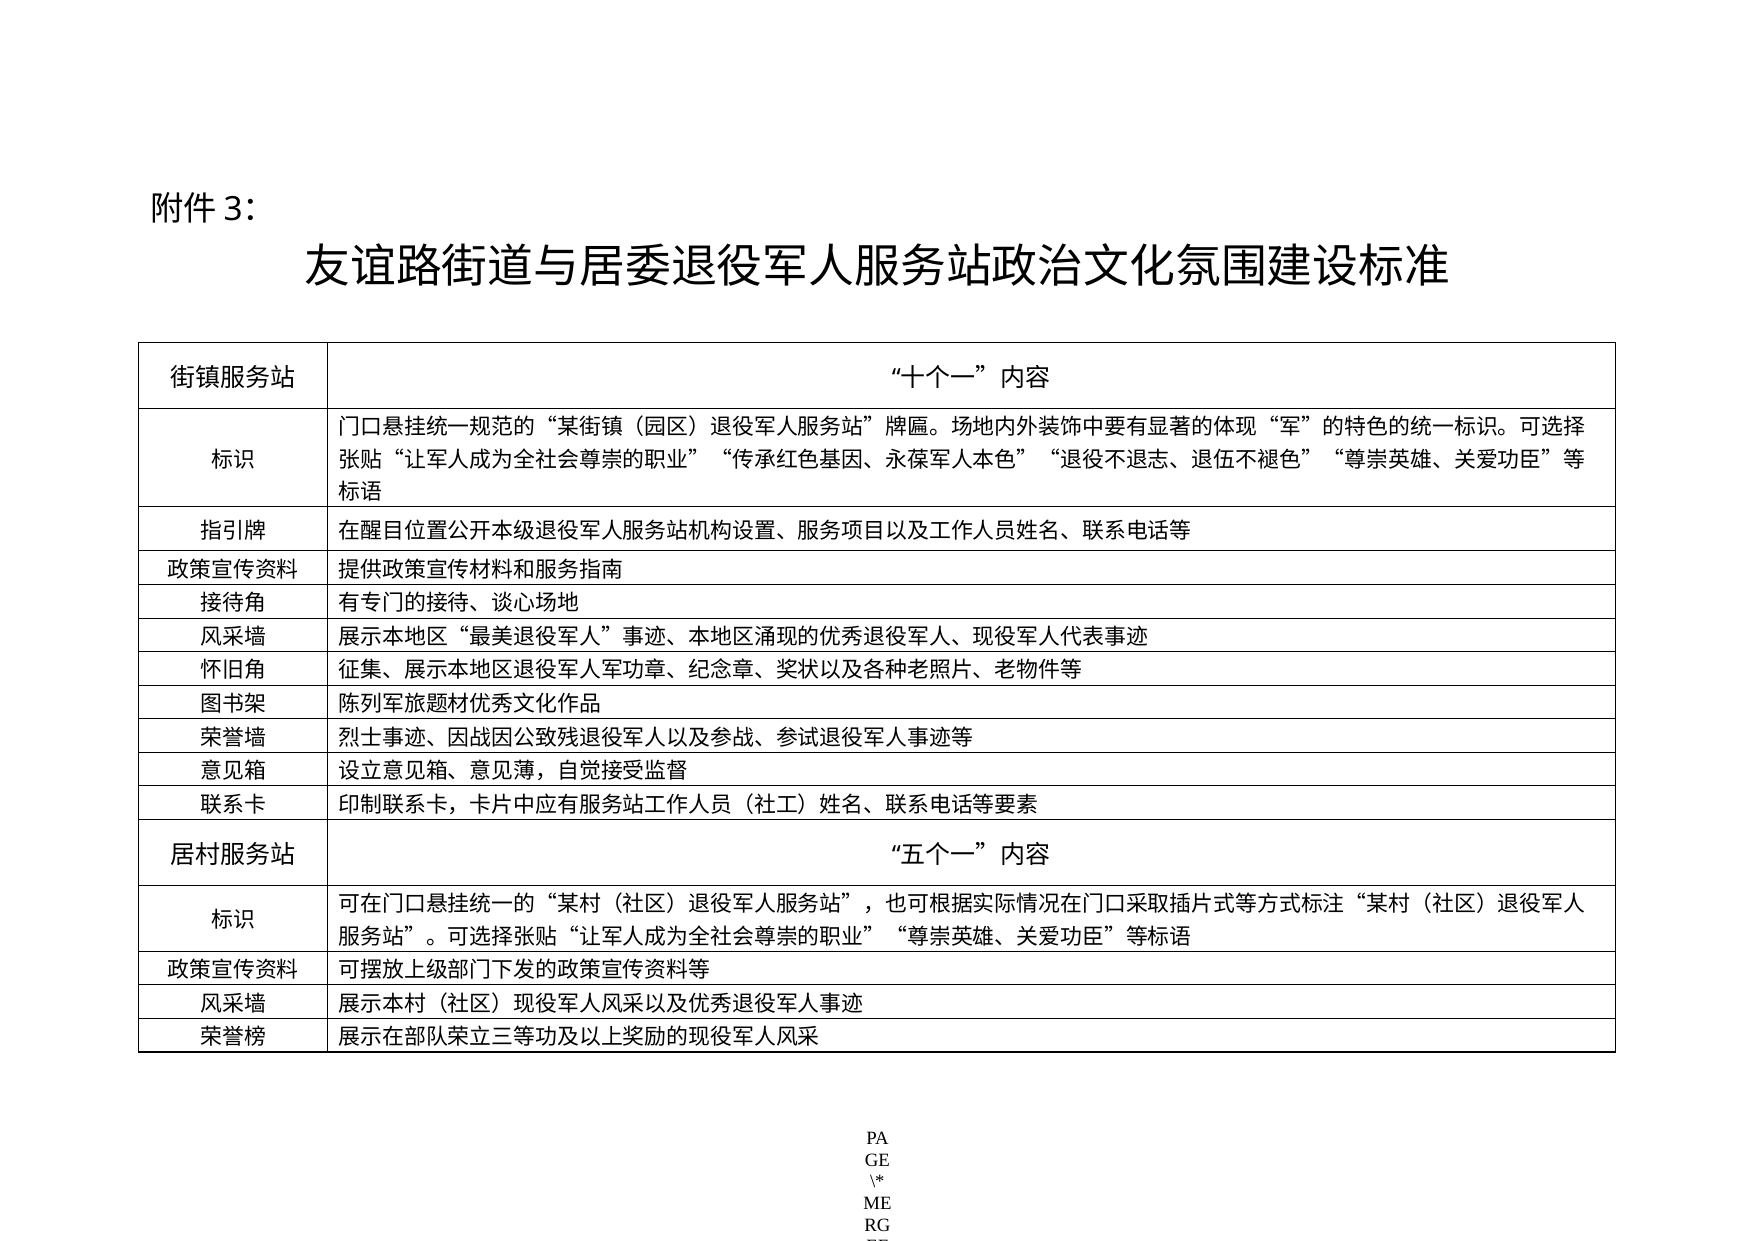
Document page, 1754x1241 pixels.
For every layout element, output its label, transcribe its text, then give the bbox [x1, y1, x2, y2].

table_cell 荣誉墙 [139, 719, 327, 752]
table_cell 图书架 [139, 686, 327, 718]
table_cell 居村服务站 [139, 820, 327, 885]
table_cell 设立意见箱、意见薄，自觉接受监督 [328, 753, 1615, 785]
table_cell 荣誉榜 [139, 1019, 327, 1051]
table_cell 提供政策宣传材料和服务指南 [328, 551, 1615, 584]
table_cell 陈列军旅题材优秀文化作品 [328, 686, 1615, 718]
table_cell 怀旧角 [139, 652, 327, 684]
table_cell 有专门的接待、谈心场地 [328, 585, 1615, 617]
table_cell 展示本村（社区）现役军人风采以及优秀退役军人事迹 [328, 985, 1615, 1018]
table_cell 风采墙 [139, 619, 327, 651]
table_cell 门口悬挂统一规范的“某街镇（园区）退役军人服务站”牌匾。场地内外装饰中要有显著的体现“军”的特色的统一标识。可选择张贴“让军人成为全社会尊崇的职业”“传承红色基因、永葆军人本色”“退役不退志、退伍不褪色”“尊崇英雄、关爱功臣”等标语 [328, 409, 1615, 506]
table_cell “五个一”内容 [328, 820, 1615, 885]
table_cell 联系卡 [139, 786, 327, 819]
table_cell 烈士事迹、因战因公致残退役军人以及参战、参试退役军人事迹等 [328, 719, 1615, 752]
table_header “十个一”内容 [328, 343, 1615, 408]
table_cell 可在门口悬挂统一的“某村（社区）退役军人服务站”，也可根据实际情况在门口采取插片式等方式标注“某村（社区）退役军人服务站”。可选择张贴“让军人成为全社会尊崇的职业”“尊崇英雄、关爱功臣”等标语 [328, 886, 1615, 951]
table_header 街镇服务站 [139, 343, 327, 408]
table_cell 政策宣传资料 [139, 952, 327, 984]
text 友谊路街道与居委退役军人服务站政治文化氛围建设标准 [150, 230, 1604, 296]
table_cell 接待角 [139, 585, 327, 617]
table_cell 标识 [139, 886, 327, 951]
table_cell 征集、展示本地区退役军人军功章、纪念章、奖状以及各种老照片、老物件等 [328, 652, 1615, 684]
table_cell 指引牌 [139, 507, 327, 550]
table_cell 政策宣传资料 [139, 551, 327, 584]
table_cell 标识 [139, 409, 327, 506]
table_cell 展示本地区“最美退役军人”事迹、本地区涌现的优秀退役军人、现役军人代表事迹 [328, 619, 1615, 651]
table_cell 在醒目位置公开本级退役军人服务站机构设置、服务项目以及工作人员姓名、联系电话等 [328, 507, 1615, 550]
table_cell 意见箱 [139, 753, 327, 785]
text 附件3： [150, 181, 1604, 230]
table_cell 印制联系卡，卡片中应有服务站工作人员（社工）姓名、联系电话等要素 [328, 786, 1615, 819]
table_cell 展示在部队荣立三等功及以上奖励的现役军人风采 [328, 1019, 1615, 1051]
table_cell 风采墙 [139, 985, 327, 1018]
table_cell 可摆放上级部门下发的政策宣传资料等 [328, 952, 1615, 984]
